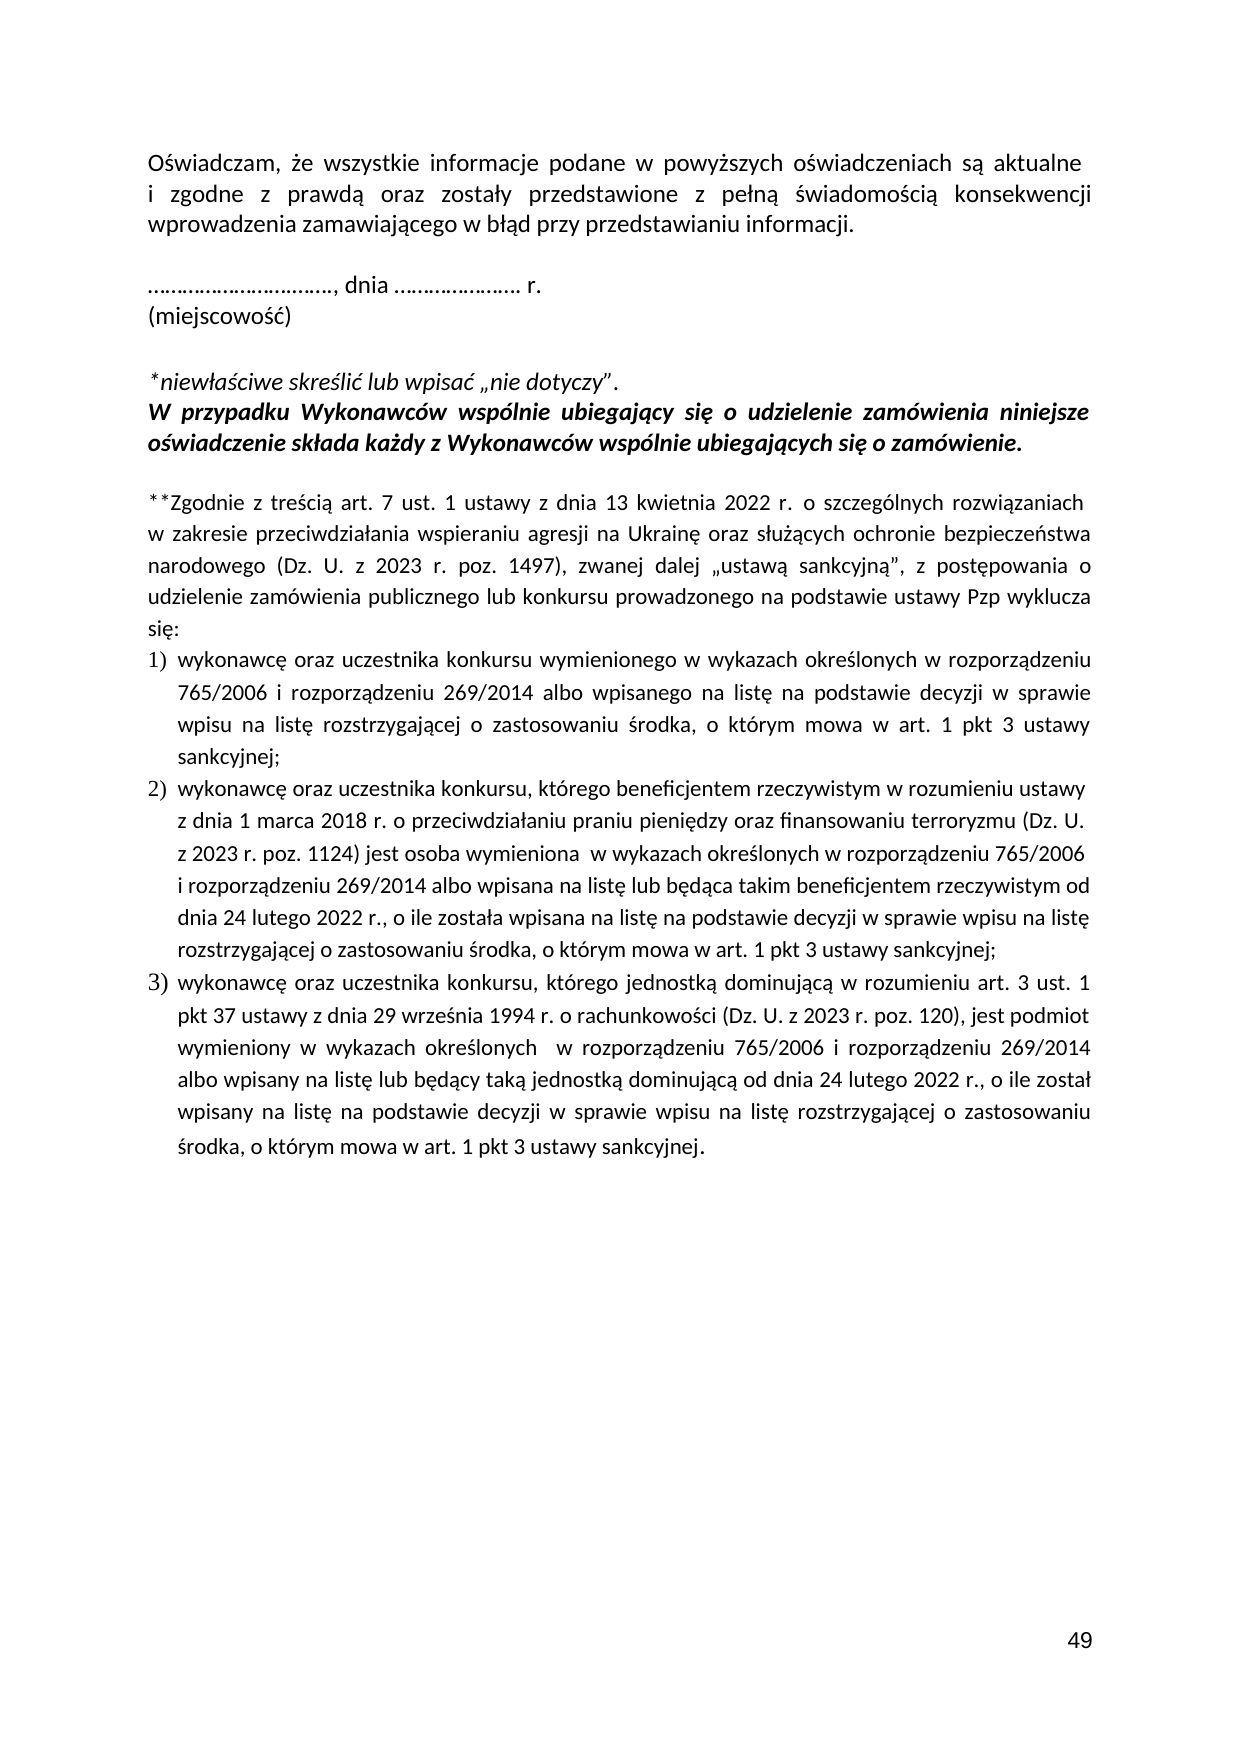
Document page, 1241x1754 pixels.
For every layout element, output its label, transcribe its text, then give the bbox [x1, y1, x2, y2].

text Oświadczam, że wszystkie informacje podane w powyższych oświadczeniach są aktualne i zgodne z prawdą oraz zostały przedstawione z pełną świadomością konsekwencji wprowadzenia zamawiającego w błąd przy przedstawianiu informacji. [148, 148, 1093, 239]
list wykonawcę oraz uczestnika konkursu wymienionego w wykazach określonych w rozporządzeniu 765/2006 i rozporządzeniu 269/2014 albo wpisanego na listę na podstawie decyzji w sprawie wpisu na listę rozstrzygającej o zastosowaniu środka, o którym mowa w art. 1 pkt 3 ustawy sankcyjnej; [148, 646, 1093, 770]
text …………………….……., dnia …………………. r. [148, 270, 1093, 300]
text (miejscowość) [148, 300, 1093, 331]
text *niewłaściwe skreślić lub wpisać „nie dotyczy”. [148, 366, 1093, 396]
list wykonawcę oraz uczestnika konkursu, którego jednostką dominującą w rozumieniu art. 3 ust. 1 pkt 37 ustawy z dnia 29 września 1994 r. o rachunkowości (Dz. U. z 2023 r. poz. 120), jest podmiot wymieniony w wykazach określonych w rozporządzeniu 765/2006 i rozporządzeniu 269/2014 albo wpisany na listę lub będący taką jednostką dominującą od dnia 24 lutego 2022 r., o ile został wpisany na listę na podstawie decyzji w sprawie wpisu na listę rozstrzygającej o zastosowaniu środka, o którym mowa w art. 1 pkt 3 ustawy sankcyjnej. [148, 967, 1093, 1160]
text **Zgodnie z treścią art. 7 ust. 1 ustawy z dnia 13 kwietnia 2022 r. o szczególnych rozwiązaniach w zakresie przeciwdziałania wspieraniu agresji na Ukrainę oraz służących ochronie bezpieczeństwa narodowego (Dz. U. z 2023 r. poz. 1497), zwanej dalej „ustawą sankcyjną”, z postępowania o udzielenie zamówienia publicznego lub konkursu prowadzonego na podstawie ustawy Pzp wyklucza się: [148, 488, 1093, 642]
text W przypadku Wykonawców wspólnie ubiegający się o udzielenie zamówienia niniejsze oświadczenie składa każdy z Wykonawców wspólnie ubiegających się o zamówienie. [148, 396, 1093, 457]
list wykonawcę oraz uczestnika konkursu, którego beneficjentem rzeczywistym w rozumieniu ustawy z dnia 1 marca 2018 r. o przeciwdziałaniu praniu pieniędzy oraz finansowaniu terroryzmu (Dz. U. z 2023 r. poz. 1124) jest osoba wymieniona w wykazach określonych w rozporządzeniu 765/2006 i rozporządzeniu 269/2014 albo wpisana na listę lub będąca takim beneficjentem rzeczywistym od dnia 24 lutego 2022 r., o ile została wpisana na listę na podstawie decyzji w sprawie wpisu na listę rozstrzygającej o zastosowaniu środka, o którym mowa w art. 1 pkt 3 ustawy sankcyjnej; [148, 774, 1093, 963]
